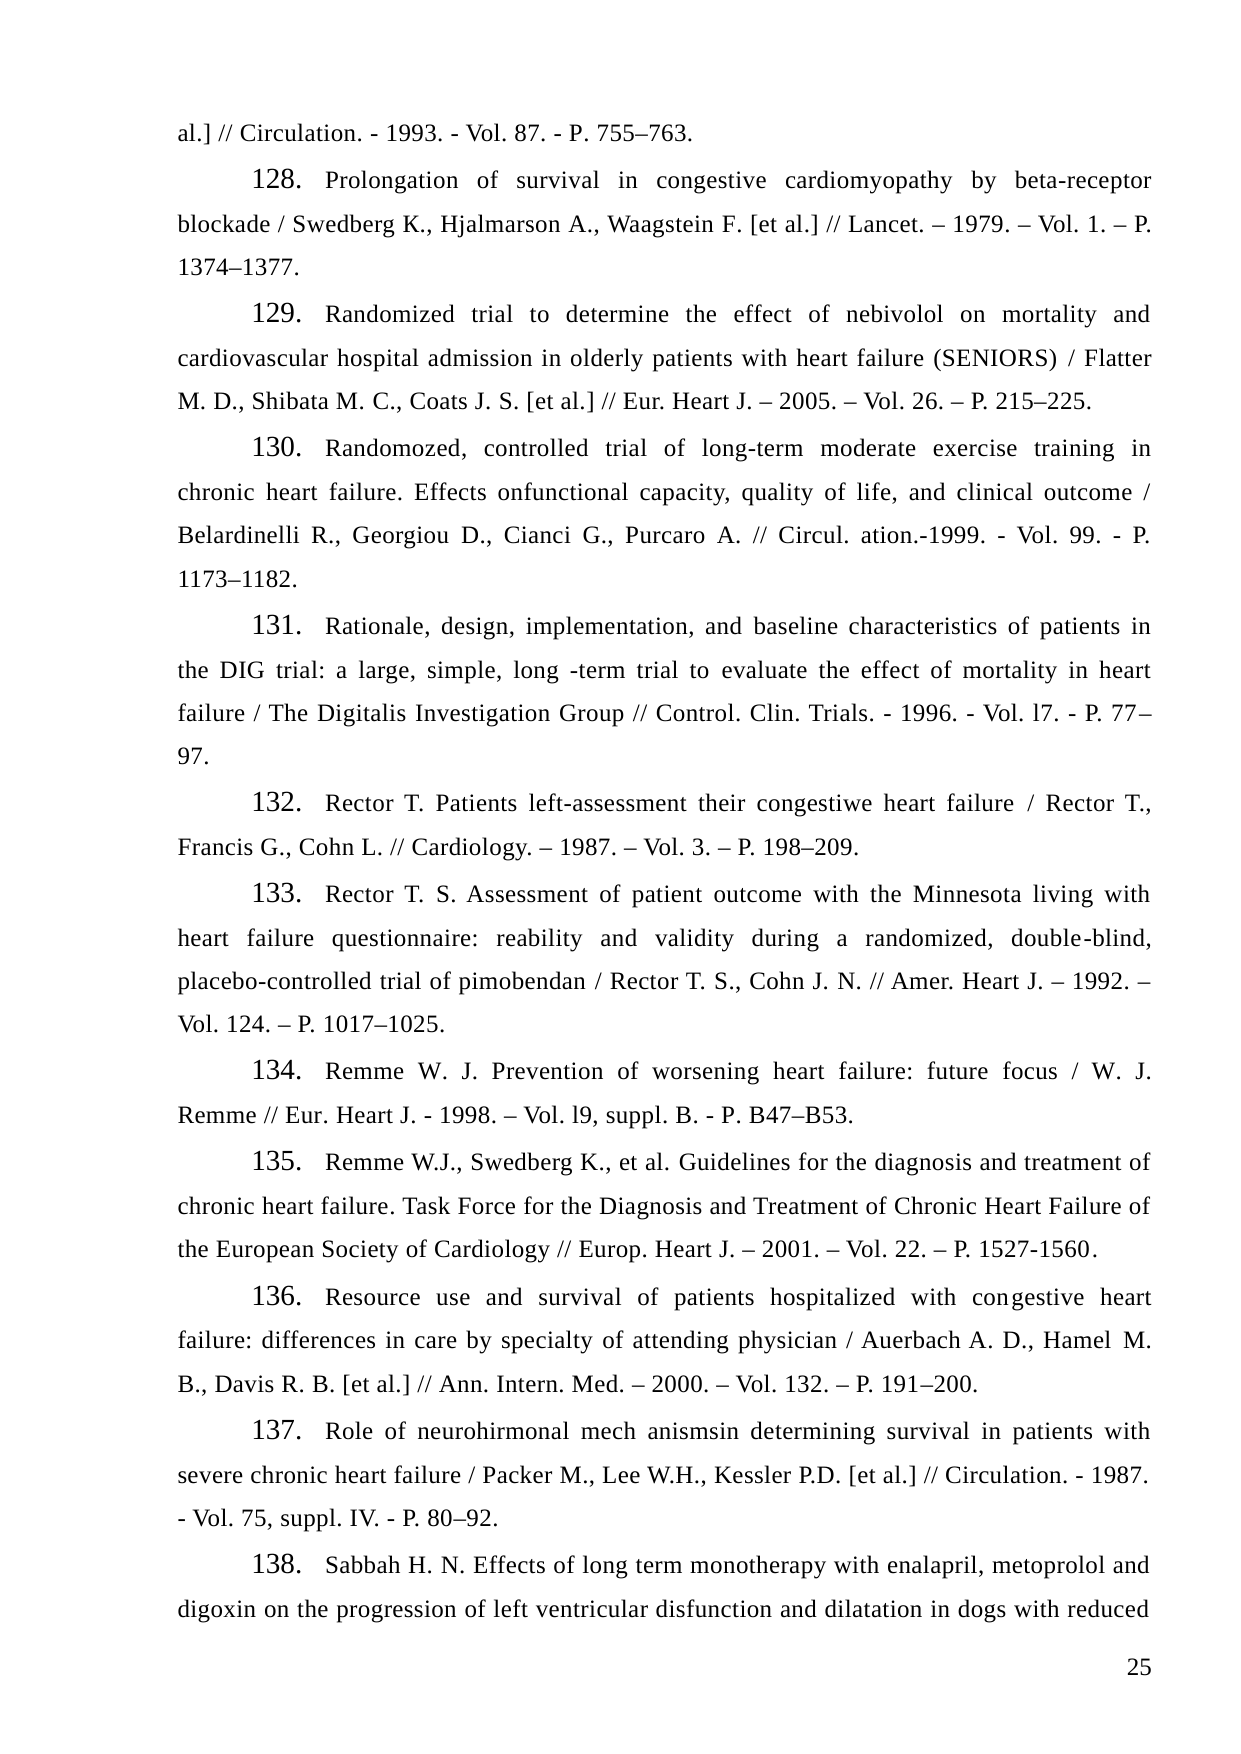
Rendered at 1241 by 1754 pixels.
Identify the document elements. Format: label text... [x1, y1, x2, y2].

list Resource use and survival of patients hospitalized with congestive heart failure: differences in care by specialty of attending physician / Auerbach A. D., Hamel М. В., Davis R. В. [et al.] // Ann. Intern. Med. – 2000. – Vol. 132. – P. 191–200. [177, 1278, 1152, 1397]
list Randomozed, controlled trial of long-term moderate exercise training in chronic heart failure. Effects onfunctional capacity, quality of life, and clinical outcome / Belardinelli R., Georgiou D., Cianci G., Purcaro A. // Circul. ation.-1999. - Vol. 99. - P. 1173–1182. [177, 429, 1152, 592]
list Rationale, design, implementation, and baseline characteristics of patients in the DIG trial: a large, simple, long -term trial to evaluate the effect of mortality in heart failure / The Digitalis Investigation Group // Control. Clin. Trials. - 1996. - Vol. l7. - P. 77–97. [177, 607, 1152, 770]
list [177, 118, 1152, 147]
list Role of neurohirmonal mech anismsin determining survival in patients with severe chronic heart failure / Packer M., Lee W.H., Kessler P.D. [et al.] // Circulation. - 1987. - Vol. 75, suppl. IV. - P. 80–92. [177, 1412, 1152, 1532]
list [177, 1546, 1152, 1623]
list Remme W. J. Prevention of worsening heart failure: future focus / W. J. Remme // Eur. Heart J. - 1998. – Vol. l9, suppl. B. - P. B47–B53. [177, 1052, 1152, 1129]
list Rector T. Patients left-assessment their congestiwe heart failure / Rector T., Francis G., Cohn L. // Cardiology. – 1987. – Vol. 3. – P. 198–209. [177, 784, 1152, 861]
list Remme W.J., Swedberg K., et al. Guidelines for the diagnosis and treatment of chronic heart failure. Task Force for the Diagnosis and Treatment of Chronic Heart Failure of the European Society of Cardiology // Europ. Heart J. – 2001. – Vol. 22. – P. 1527-1560. [177, 1143, 1152, 1263]
list Prolongation of survival in congestive cardiomyopathy by beta-receptor blockade / Swedberg К., Hjalmarson A., Waagstein F. [et al.] // Lancet. – 1979. – Vol. 1. – P. 1374–1377. [177, 161, 1152, 281]
list Rector T. S. Assessment of patient outcome with the Minnesota living with heart failure questionnaire: reability and validity during a randomized, double-blind, placebo-controlled trial of pimobendan / Rector T. S., Cohn J. N. // Amer. Heart J. – 1992. – Vol. 124. – P. 1017–1025. [177, 875, 1152, 1038]
list Randomized trial to determine the effect of nebivolol on mortality and cardiovascular hospital admission in olderly patients with heart failure (SENIORS) / Flatter M. D., Shibata M. C., Coats J. S. [et al.] // Eur. Heart J. – 2005. – Vol. 26. – P. 215–225. [177, 295, 1152, 415]
